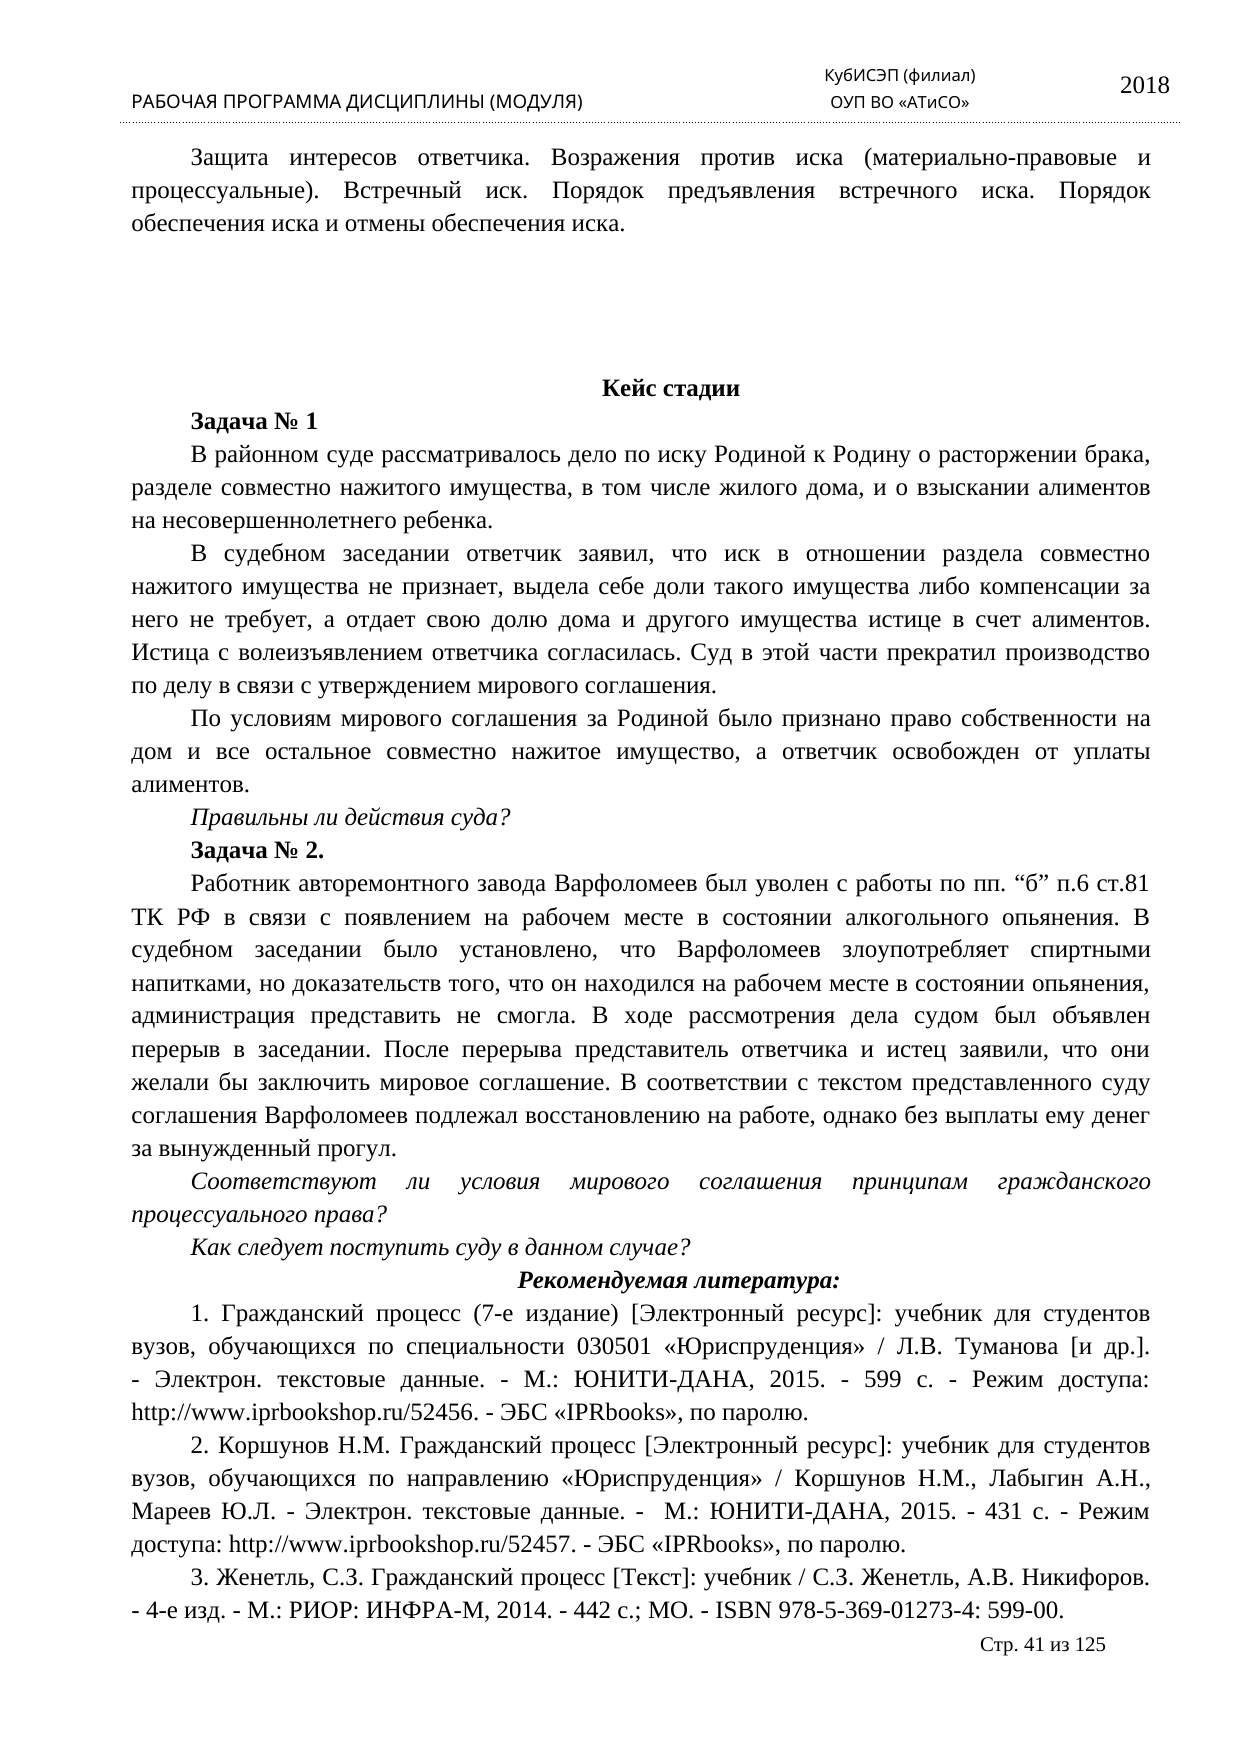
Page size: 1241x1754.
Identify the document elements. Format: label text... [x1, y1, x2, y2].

text 1. Гражданский процесс (7-е издание) [Электронный ресурс]: учебник для студентов вузов, обучающихся по специальности 030501 «Юриспруденция» / Л.В. Туманова [и др.]. - Электрон. текстовые данные. - М.: ЮНИТИ-ДАНА, 2015. - 599 c. - Режим доступа: http://www.iprbookshop.ru/52456. - ЭБС «IPRbooks», по паролю. [131, 1298, 1152, 1331]
text В судебном заседании ответчик заявил, что иск в отношении раздела совместно нажитого имущества не признает, выдела себе доли такого имущества либо компенсации за него не требует, а отдает свою долю дома и другого имущества истице в счет алиментов. Истица с волеизъявлением ответчика согласилась. Суд в этой части прекратил производство по делу в связи с утверждением мирового соглашения. [131, 538, 1152, 699]
text Рекомендуемая литература: [131, 1265, 1152, 1293]
text 2. Коршунов Н.М. Гражданский процесс [Электронный ресурс]: учебник для студентов вузов, обучающихся по направлению «Юриспруденция» / Коршунов Н.М., Лабыгин А.Н., Мареев Ю.Л. - Электрон. текстовые данные. - М.: ЮНИТИ-ДАНА, 2015. - 431 c. - Режим доступа: http://www.iprbookshop.ru/52457. - ЭБС «IPRbooks», по паролю. [131, 1430, 1152, 1463]
text В районном суде рассматривалось дело по иску Родиной к Родину о расторжении брака, разделе совместно нажитого имущества, в том числе жилого дома, и о взыскании алиментов на несовершеннолетнего ребенка. [131, 439, 1152, 534]
text Кейс стадии [131, 373, 1152, 402]
text 3. Женетль, С.З. Гражданский процесс [Текст]: учебник / С.З. Женетль, А.В. Никифоров. - 4-е изд. - М.: РИОР: ИНФРА-М, 2014. - 442 с.; МО. - ISBN 978-5-369-01273-4: 599-00. [131, 1562, 1152, 1624]
text Как следует поступить суду в данном случае? [131, 1232, 1152, 1261]
text Задача № 2. [131, 836, 1152, 864]
text По условиям мирового соглашения за Родиной было признано право собственности на дом и все остальное совместно нажитое имущество, а ответчик освобожден от уплаты алиментов. [131, 703, 1152, 798]
text Соответствуют ли условия мирового соглашения принципам гражданского процессуального права? [131, 1166, 1152, 1227]
text Правильны ли действия суда? [131, 802, 1152, 831]
text 2. Коршунов Н.М. Гражданский процесс [Электронный ресурс]: учебник для студентов вузов, обучающихся по направлению «Юриспруденция» / Коршунов Н.М., Лабыгин А.Н., Мареев Ю.Л. - Электрон. текстовые данные. - М.: ЮНИТИ-ДАНА, 2015. - 431 c. - Режим доступа: http://www.iprbookshop.ru/52457. - ЭБС «IPRbooks», по паролю. [131, 1525, 1152, 1558]
text Работник авторемонтного завода Варфоломеев был уволен с работы по пп. “б” п.6 ст.81 ТК РФ в связи с появлением на рабочем месте в состоянии алкогольного опьянения. В судебном заседании было установлено, что Варфоломеев злоупотребляет спиртными напитками, но доказательств того, что он находился на рабочем месте в состоянии опьянения, администрация представить не смогла. В ходе рассмотрения дела судом был объявлен перерыв в заседании. После перерыва представитель ответчика и истец заявили, что они желали бы заключить мировое соглашение. В соответствии с текстом представленного суду соглашения Варфоломеев подлежал восстановлению на работе, однако без выплаты ему денег за вынужденный прогул. [131, 868, 1152, 1161]
text Задача № 1 [131, 406, 1152, 435]
text Защита интересов ответчика. Возражения против иска (материально-правовые и процессуальные). Встречный иск. Порядок предъявления встречного иска. Порядок обеспечения иска и отмены обеспечения иска. [131, 142, 1152, 237]
text 1. Гражданский процесс (7-е издание) [Электронный ресурс]: учебник для студентов вузов, обучающихся по специальности 030501 «Юриспруденция» / Л.В. Туманова [и др.]. - Электрон. текстовые данные. - М.: ЮНИТИ-ДАНА, 2015. - 599 c. - Режим доступа: http://www.iprbookshop.ru/52456. - ЭБС «IPRbooks», по паролю. [131, 1393, 1152, 1426]
